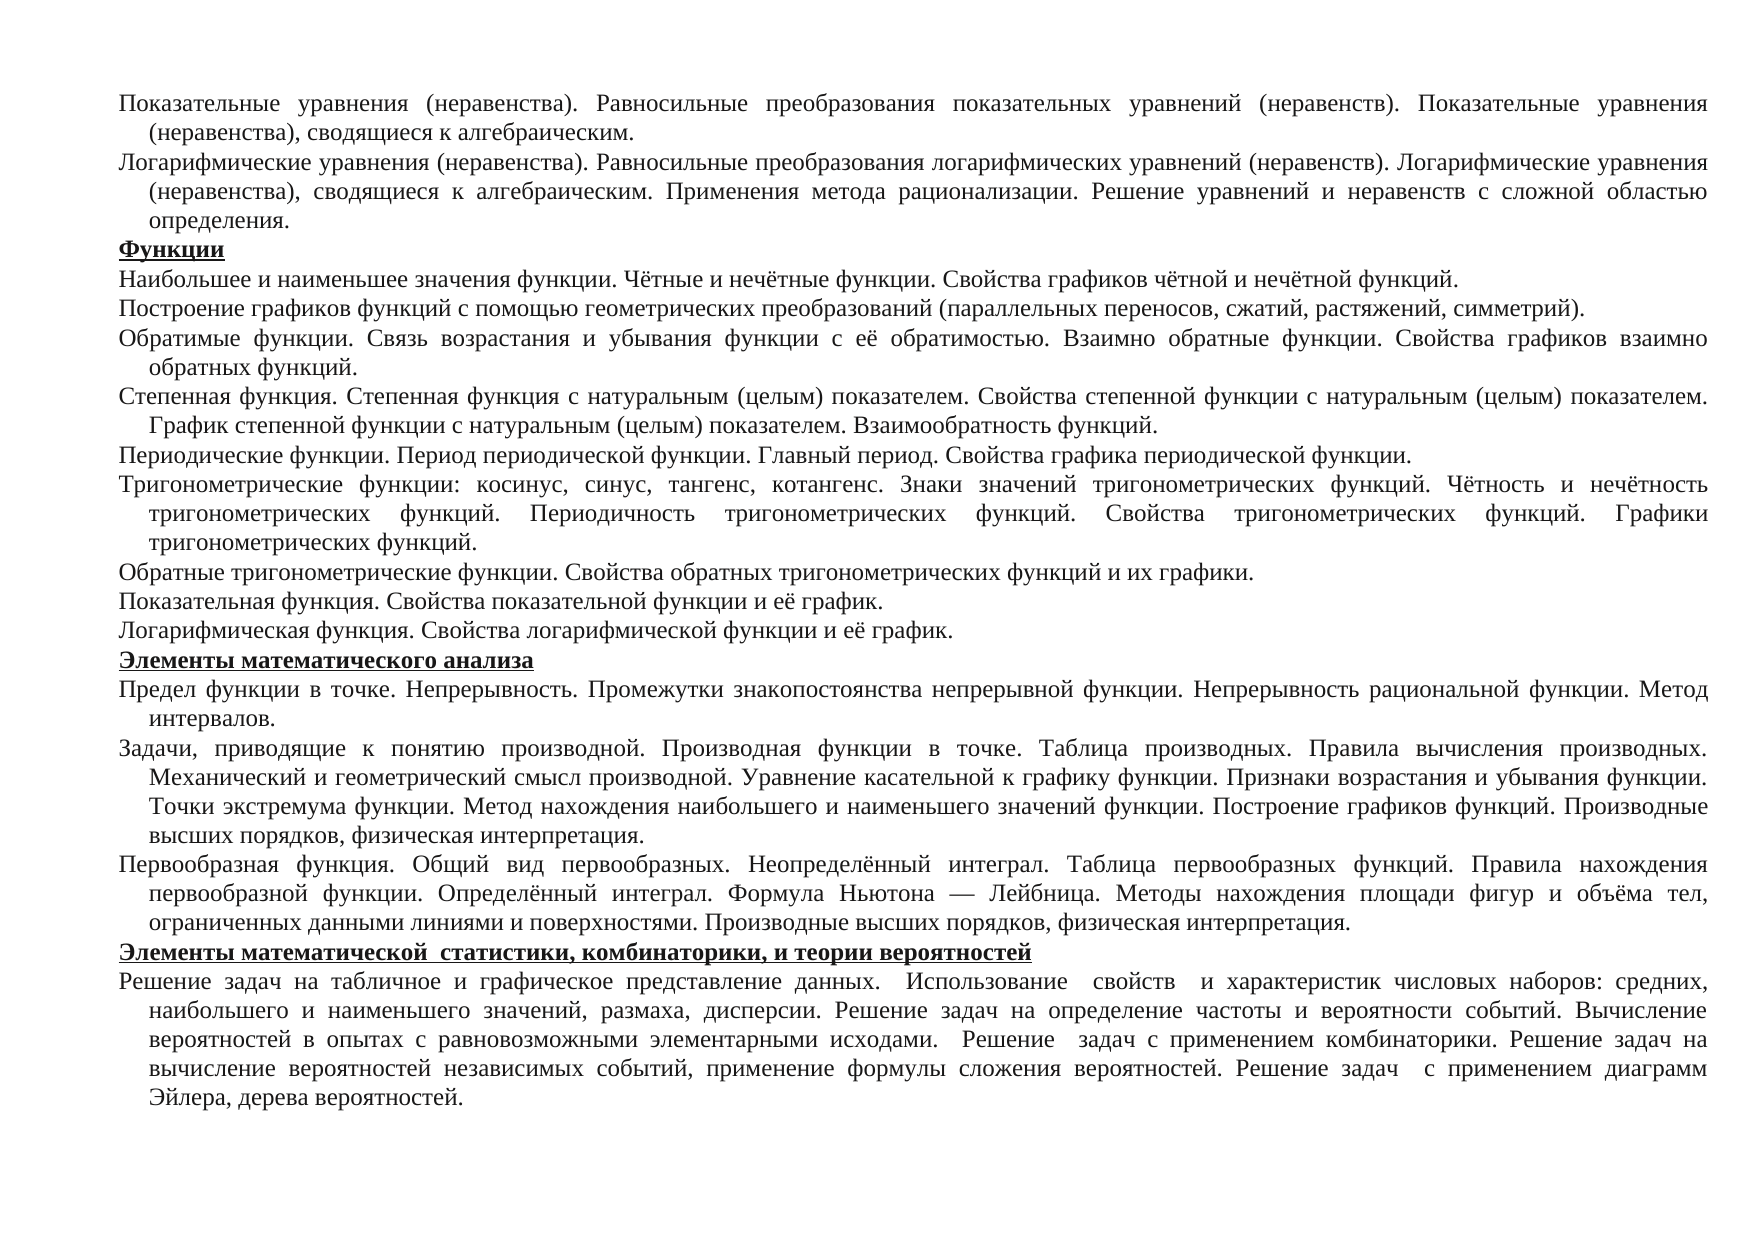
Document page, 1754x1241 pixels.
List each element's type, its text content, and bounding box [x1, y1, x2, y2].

text Периодические функции. Период периодической функции. Главный период. Свойства графика периодической функции. [118, 440, 1709, 468]
text Обратимые функции. Связь возрастания и убывания функции с её обратимостью. Взаимно обратные функции. Свойства графиков взаимно обратных функций. [118, 323, 1709, 381]
text Степенная функция. Степенная функция с натуральным (целым) показателем. Свойства степенной функции с натуральным (целым) показателем. График степенной функции с натуральным (целым) показателем. Взаимообратность функций. [118, 381, 1709, 439]
text Первообразная функция. Общий вид первообразных. Неопределённый интеграл. Таблица первообразных функций. Правила нахождения первообразной функции. Определённый интеграл. Формула Ньютона — Лейбница. Методы нахождения площади фигур и объёма тел, ограниченных данными линиями и поверхностями. Производные высших порядков, физическая интерпретация. [118, 849, 1709, 936]
text Обратные тригонометрические функции. Свойства обратных тригонометрических функций и их графики. [118, 557, 1709, 585]
text Решение задач на табличное и графическое представление данных. Использование свойств и характеристик числовых наборов: средних, наибольшего и наименьшего значений, размаха, дисперсии. Решение задач на определение частоты и вероятности событий. Вычисление вероятностей в опытах с равновозможными элементарными исходами. Решение задач с применением комбинаторики. Решение задач на вычисление вероятностей независимых событий, применение формулы сложения вероятностей. Решение задач с применением диаграмм Эйлера, дерева вероятностей. [118, 966, 1709, 1111]
text Показательные уравнения (неравенства). Равносильные преобразования показательных уравнений (неравенств). Показательные уравнения (неравенства), сводящиеся к алгебраическим. [118, 88, 1709, 146]
text Элементы математической статистики, комбинаторики, и теории вероятностей [118, 937, 1709, 965]
text Элементы математического анализа [118, 645, 1709, 674]
text Построение графиков функций с помощью геометрических преобразований (параллельных переносов, сжатий, растяжений, симметрий). [118, 293, 1709, 322]
text Показательная функция. Свойства показательной функции и её график. [118, 586, 1709, 615]
text Функции [118, 234, 1709, 263]
text Задачи, приводящие к понятию производной. Производная функции в точке. Таблица производных. Правила вычисления производных. Механический и геометрический смысл производной. Уравнение касательной к графику функции. Признаки возрастания и убывания функции. Точки экстремума функции. Метод нахождения наибольшего и наименьшего значений функции. Построение графиков функций. Производные высших порядков, физическая интерпретация. [118, 733, 1709, 848]
text Тригонометрические функции: косинус, синус, тангенс, котангенс. Знаки значений тригонометрических функций. Чётность и нечётность тригонометрических функций. Периодичность тригонометрических функций. Свойства тригонометрических функций. Графики тригонометрических функций. [118, 469, 1709, 556]
text Логарифмические уравнения (неравенства). Равносильные преобразования логарифмических уравнений (неравенств). Логарифмические уравнения (неравенства), сводящиеся к алгебраическим. Применения метода рационализации. Решение уравнений и неравенств с сложной областью определения. [118, 147, 1709, 234]
text Предел функции в точке. Непрерывность. Промежутки знакопостоянства непрерывной функции. Непрерывность рациональной функции. Метод интервалов. [118, 674, 1709, 732]
text Наибольшее и наименьшее значения функции. Чётные и нечётные функции. Свойства графиков чётной и нечётной функций. [118, 264, 1709, 293]
text Логарифмическая функция. Свойства логарифмической функции и её график. [118, 616, 1709, 644]
